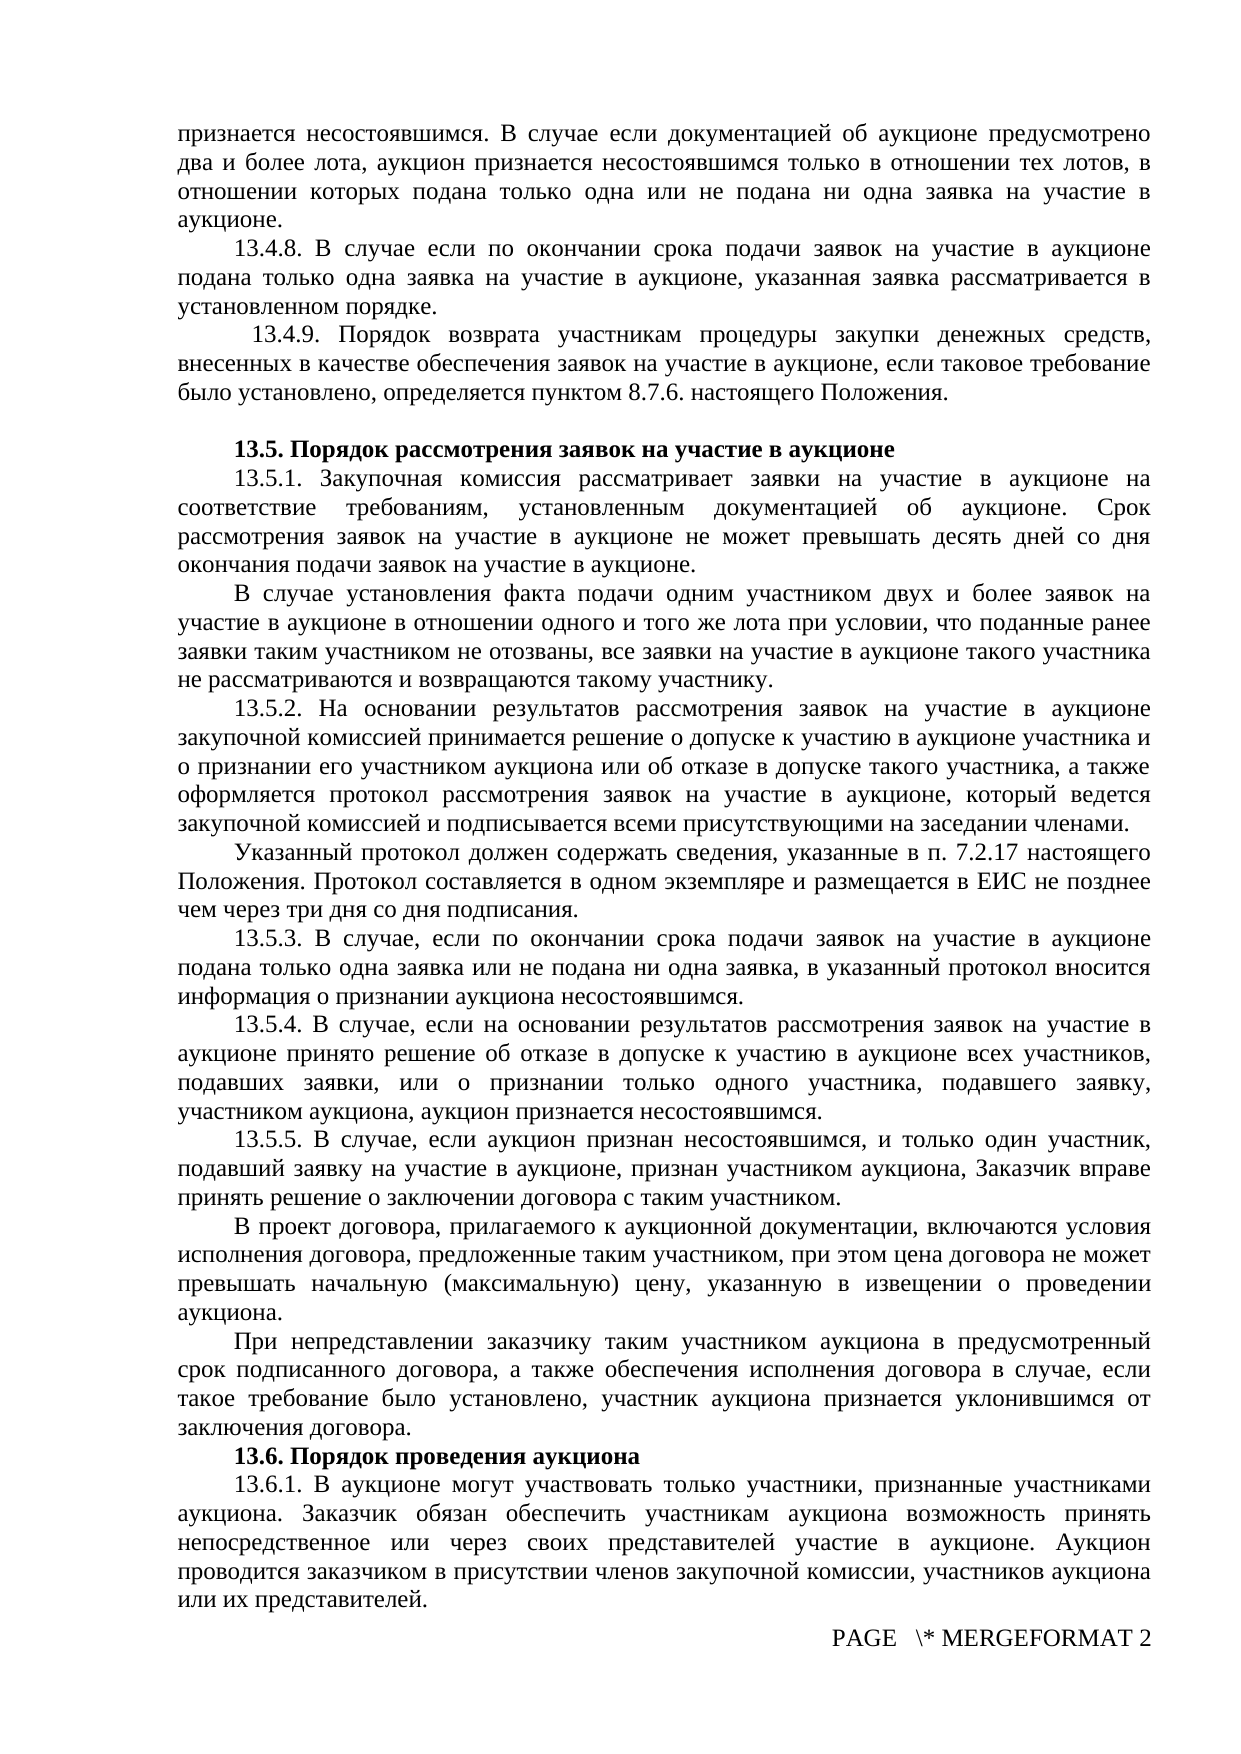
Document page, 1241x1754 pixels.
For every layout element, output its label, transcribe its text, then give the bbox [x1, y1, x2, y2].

text 13.6.1. В аукционе могут участвовать только участники, признанные участниками аукциона. Заказчик обязан обеспечить участникам аукциона возможность принять непосредственное или через своих представителей участие в аукционе. Аукцион проводится заказчиком в присутствии членов закупочной комиссии, участников аукциона или их представителей. [177, 1469, 1152, 1613]
text 13.5.3. В случае, если по окончании срока подачи заявок на участие в аукционе подана только одна заявка или не подана ни одна заявка, в указанный протокол вносится информация о признании аукциона несостоявшимся. [177, 923, 1152, 1009]
text 13.6. Порядок проведения аукциона [177, 1441, 1152, 1469]
text В проект договора, прилагаемого к аукционной документации, включаются условия исполнения договора, предложенные таким участником, при этом цена договора не может превышать начальную (максимальную) цену, указанную в извещении о проведении аукциона. [177, 1211, 1152, 1326]
text В случае установления факта подачи одним участником двух и более заявок на участие в аукционе в отношении одного и того же лота при условии, что поданные ранее заявки таким участником не отозваны, все заявки на участие в аукционе такого участника не рассматриваются и возвращаются такому участнику. [177, 578, 1152, 693]
text 13.4.9. Порядок возврата участникам процедуры закупки денежных средств, внесенных в качестве обеспечения заявок на участие в аукционе, если таковое требование было установлено, определяется пунктом 8.7.6. настоящего Положения. [177, 319, 1152, 406]
text 13.5.1. Закупочная комиссия рассматривает заявки на участие в аукционе на соответствие требованиям, установленным документацией об аукционе. Срок рассмотрения заявок на участие в аукционе не может превышать десять дней со дня окончания подачи заявок на участие в аукционе. [177, 463, 1152, 578]
text При непредставлении заказчику таким участником аукциона в предусмотренный срок подписанного договора, а также обеспечения исполнения договора в случае, если такое требование было установлено, участник аукциона признается уклонившимся от заключения договора. [177, 1326, 1152, 1441]
text 13.4.8. В случае если по окончании срока подачи заявок на участие в аукционе подана только одна заявка на участие в аукционе, указанная заявка рассматривается в установленном порядке. [177, 233, 1152, 319]
text 13.5.5. В случае, если аукцион признан несостоявшимся, и только один участник, подавший заявку на участие в аукционе, признан участником аукциона, Заказчик вправе принять решение о заключении договора с таким участником. [177, 1124, 1152, 1211]
text 13.5.2. На основании результатов рассмотрения заявок на участие в аукционе закупочной комиссией принимается решение о допуске к участию в аукционе участника и о признании его участником аукциона или об отказе в допуске такого участника, а также оформляется протокол рассмотрения заявок на участие в аукционе, который ведется закупочной комиссией и подписывается всеми присутствующими на заседании членами. [177, 693, 1152, 837]
text 13.5. Порядок рассмотрения заявок на участие в аукционе [177, 434, 1152, 463]
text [177, 118, 1152, 233]
text Указанный протокол должен содержать сведения, указанные в п. 7.2.17 настоящего Положения. Протокол составляется в одном экземпляре и размещается в ЕИС не позднее чем через три дня со дня подписания. [177, 837, 1152, 923]
text 13.5.4. В случае, если на основании результатов рассмотрения заявок на участие в аукционе принято решение об отказе в допуске к участию в аукционе всех участников, подавших заявки, или о признании только одного участника, подавшего заявку, участником аукциона, аукцион признается несостоявшимся. [177, 1009, 1152, 1124]
